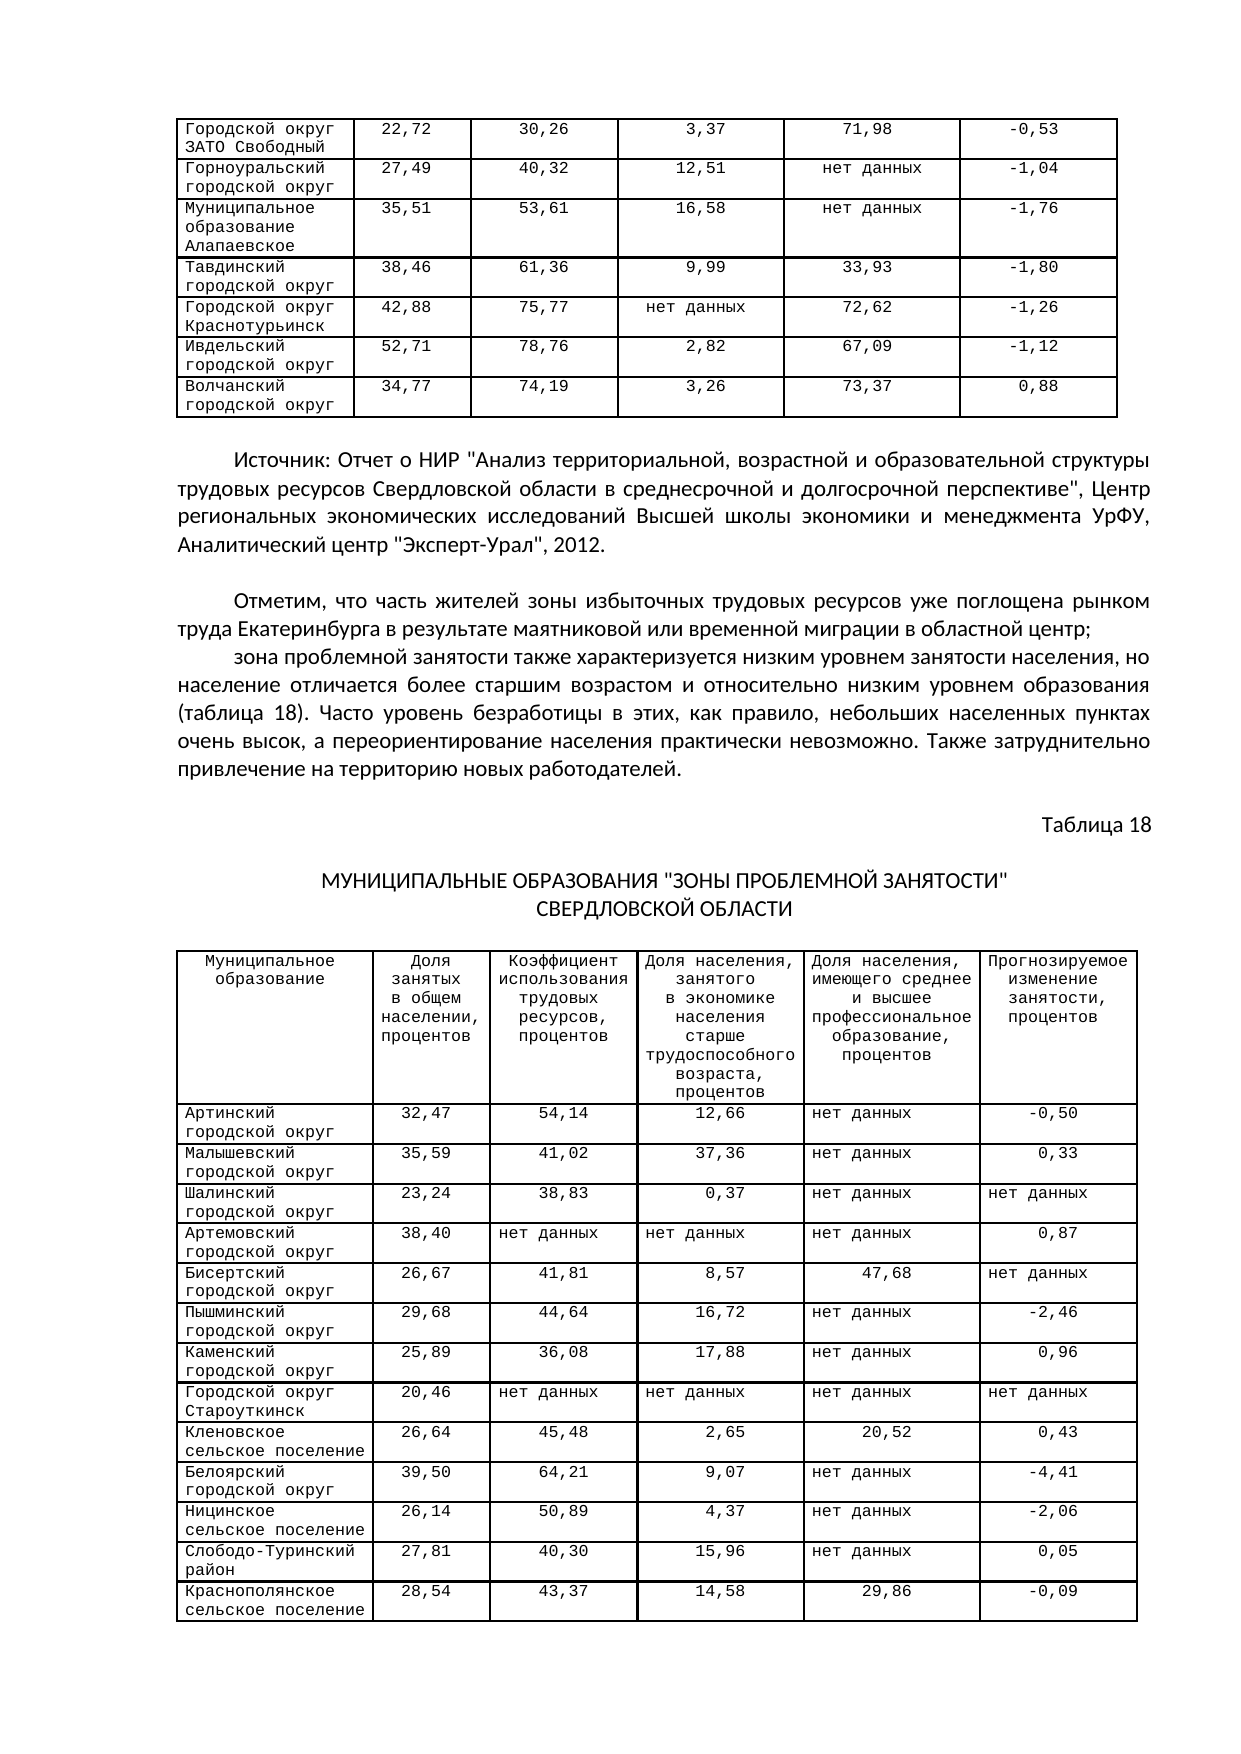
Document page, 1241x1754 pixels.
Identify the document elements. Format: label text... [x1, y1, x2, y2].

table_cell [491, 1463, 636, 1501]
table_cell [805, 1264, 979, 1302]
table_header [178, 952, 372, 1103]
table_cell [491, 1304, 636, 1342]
text МУНИЦИПАЛЬНЫЕ ОБРАЗОВАНИЯ "ЗОНЫ ПРОБЛЕМНОЙ ЗАНЯТОСТИ" [177, 866, 1152, 894]
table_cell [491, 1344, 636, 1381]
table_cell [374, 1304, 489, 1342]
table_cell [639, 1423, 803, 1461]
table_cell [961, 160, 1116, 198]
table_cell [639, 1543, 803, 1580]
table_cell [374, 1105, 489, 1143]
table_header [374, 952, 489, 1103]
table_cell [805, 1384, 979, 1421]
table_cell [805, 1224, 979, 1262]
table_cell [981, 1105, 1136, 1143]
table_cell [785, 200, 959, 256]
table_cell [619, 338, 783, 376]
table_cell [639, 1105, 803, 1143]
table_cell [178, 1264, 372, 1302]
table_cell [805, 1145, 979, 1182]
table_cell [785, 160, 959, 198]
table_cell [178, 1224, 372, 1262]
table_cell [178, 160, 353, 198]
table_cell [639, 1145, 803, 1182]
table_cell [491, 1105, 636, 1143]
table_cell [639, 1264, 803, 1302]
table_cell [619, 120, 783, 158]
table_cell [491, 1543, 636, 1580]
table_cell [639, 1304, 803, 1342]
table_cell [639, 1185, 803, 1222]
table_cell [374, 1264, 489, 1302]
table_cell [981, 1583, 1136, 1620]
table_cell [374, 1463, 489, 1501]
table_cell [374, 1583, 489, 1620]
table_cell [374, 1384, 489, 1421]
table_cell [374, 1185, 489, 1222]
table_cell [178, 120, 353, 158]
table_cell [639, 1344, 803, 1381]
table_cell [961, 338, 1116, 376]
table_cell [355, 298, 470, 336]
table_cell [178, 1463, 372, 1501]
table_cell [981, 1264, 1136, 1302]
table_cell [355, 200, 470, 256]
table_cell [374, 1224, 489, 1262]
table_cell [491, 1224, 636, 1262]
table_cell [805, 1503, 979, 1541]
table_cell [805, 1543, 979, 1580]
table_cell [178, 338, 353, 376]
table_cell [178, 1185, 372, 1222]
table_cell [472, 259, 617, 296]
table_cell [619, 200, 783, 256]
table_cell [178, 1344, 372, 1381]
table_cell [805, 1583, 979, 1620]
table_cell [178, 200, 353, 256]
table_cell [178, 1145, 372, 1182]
text Источник: Отчет о НИР "Анализ территориальной, возрастной и образовательной структуры трудовых ресурсов Свердловской области в среднесрочной и долгосрочной перспективе", Центр региональных экономических исследований Высшей школы экономики и менеджмента УрФУ, Аналитический центр "Эксперт-Урал", 2012. [177, 446, 1152, 558]
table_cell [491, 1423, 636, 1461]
text Отметим, что часть жителей зоны избыточных трудовых ресурсов уже поглощена рынком труда Екатеринбурга в результате маятниковой или временной миграции в областной центр; [177, 586, 1152, 642]
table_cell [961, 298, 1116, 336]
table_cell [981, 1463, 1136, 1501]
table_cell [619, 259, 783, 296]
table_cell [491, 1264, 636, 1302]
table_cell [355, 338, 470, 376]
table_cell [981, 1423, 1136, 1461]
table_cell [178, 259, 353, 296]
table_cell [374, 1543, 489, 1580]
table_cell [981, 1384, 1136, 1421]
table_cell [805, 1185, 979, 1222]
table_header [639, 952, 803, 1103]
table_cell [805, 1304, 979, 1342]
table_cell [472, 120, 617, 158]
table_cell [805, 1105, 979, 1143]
text Таблица 18 [177, 810, 1152, 838]
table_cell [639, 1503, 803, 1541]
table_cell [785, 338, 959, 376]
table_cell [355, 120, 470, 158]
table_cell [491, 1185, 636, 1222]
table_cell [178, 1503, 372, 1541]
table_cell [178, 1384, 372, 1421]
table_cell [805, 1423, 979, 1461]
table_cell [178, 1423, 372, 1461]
text СВЕРДЛОВСКОЙ ОБЛАСТИ [177, 894, 1152, 922]
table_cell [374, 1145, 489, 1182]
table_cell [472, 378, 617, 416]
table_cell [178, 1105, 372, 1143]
text зона проблемной занятости также характеризуется низким уровнем занятости населения, но население отличается более старшим возрастом и относительно низким уровнем образования (таблица 18). Часто уровень безработицы в этих, как правило, небольших населенных пунктах очень высок, а переориентирование населения практически невозможно. Также затруднительно привлечение на территорию новых работодателей. [177, 642, 1152, 782]
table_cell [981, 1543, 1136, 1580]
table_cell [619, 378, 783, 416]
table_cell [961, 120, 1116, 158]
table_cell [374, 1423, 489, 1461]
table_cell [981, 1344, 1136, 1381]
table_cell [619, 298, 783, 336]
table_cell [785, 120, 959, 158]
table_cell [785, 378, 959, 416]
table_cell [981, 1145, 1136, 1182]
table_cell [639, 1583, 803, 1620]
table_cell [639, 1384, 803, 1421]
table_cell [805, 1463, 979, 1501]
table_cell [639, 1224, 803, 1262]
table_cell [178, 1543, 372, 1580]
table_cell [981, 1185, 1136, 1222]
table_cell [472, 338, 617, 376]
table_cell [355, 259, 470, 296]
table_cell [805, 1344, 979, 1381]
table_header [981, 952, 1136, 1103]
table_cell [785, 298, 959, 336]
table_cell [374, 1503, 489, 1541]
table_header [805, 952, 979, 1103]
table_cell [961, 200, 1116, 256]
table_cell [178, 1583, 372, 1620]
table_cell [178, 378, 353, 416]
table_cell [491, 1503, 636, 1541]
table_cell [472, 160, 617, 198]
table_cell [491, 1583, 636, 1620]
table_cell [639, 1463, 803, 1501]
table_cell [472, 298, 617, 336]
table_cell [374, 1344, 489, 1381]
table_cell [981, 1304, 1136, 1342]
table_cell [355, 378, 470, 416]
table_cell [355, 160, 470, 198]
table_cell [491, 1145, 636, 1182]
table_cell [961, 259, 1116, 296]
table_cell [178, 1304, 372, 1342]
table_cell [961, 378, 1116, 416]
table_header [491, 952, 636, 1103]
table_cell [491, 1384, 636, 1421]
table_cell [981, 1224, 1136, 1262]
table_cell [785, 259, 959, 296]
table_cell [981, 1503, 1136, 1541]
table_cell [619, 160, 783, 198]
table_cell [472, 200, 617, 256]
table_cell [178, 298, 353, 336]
